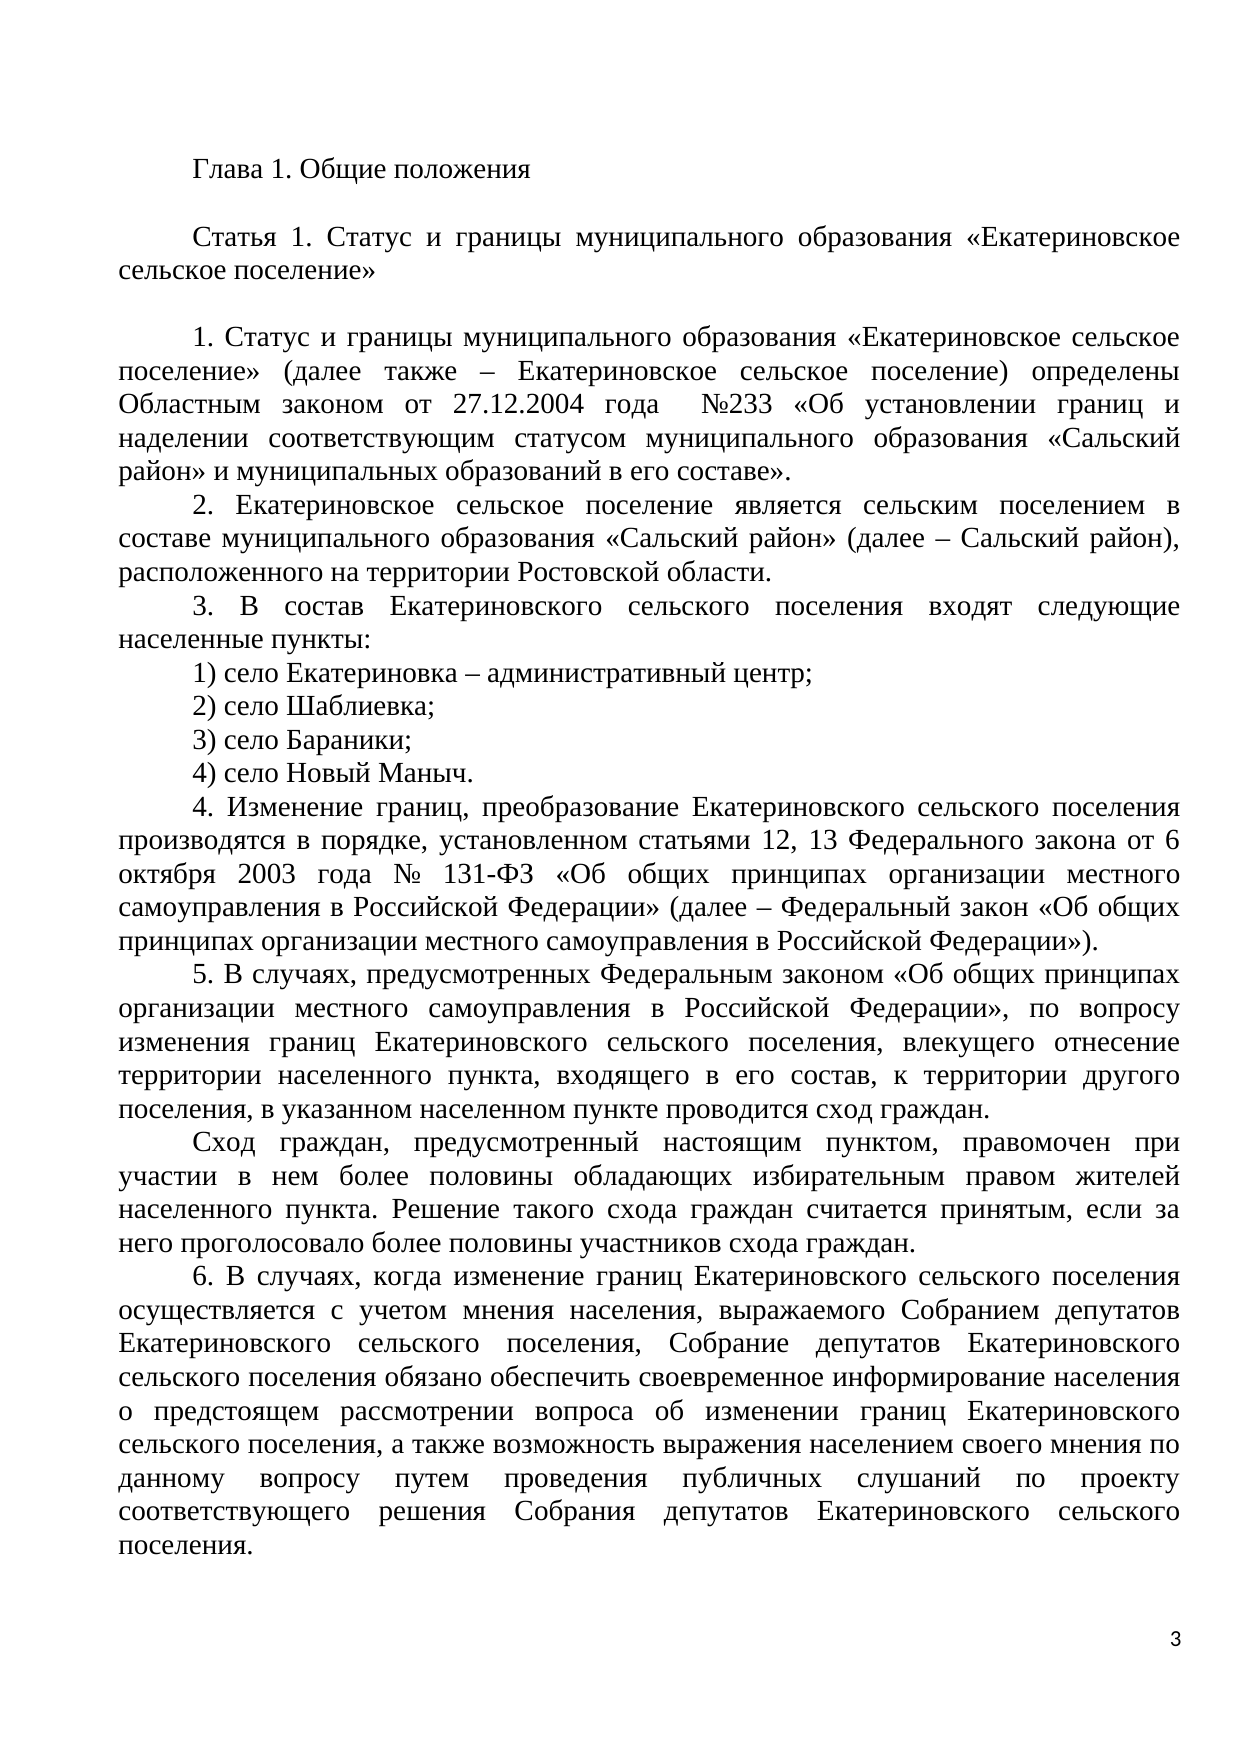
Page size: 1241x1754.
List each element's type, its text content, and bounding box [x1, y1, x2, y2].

text Статья 1. Статус и границы муниципального образования «Екатериновское сельское поселение» [118, 219, 1181, 286]
text Сход граждан, предусмотренный настоящим пунктом, правомочен при участии в нем более половины обладающих избирательным правом жителей населенного пункта. Решение такого схода граждан считается принятым, если за него проголосовало более половины участников схода граждан. [118, 1124, 1181, 1258]
text 2) село Шаблиевка; [118, 688, 1181, 722]
text 1) село Екатериновка – административный центр; [118, 655, 1181, 688]
text 3. В состав Екатериновского сельского поселения входят следующие населенные пункты: [118, 588, 1181, 655]
text 5. В случаях, предусмотренных Федеральным законом «Об общих принципах организации местного самоуправления в Российской Федерации», по вопросу изменения границ Екатериновского сельского поселения, влекущего отнесение территории населенного пункта, входящего в его состав, к территории другого поселения, в указанном населенном пункте проводится сход граждан. [118, 957, 1181, 1124]
text 1. Статус и границы муниципального образования «Екатериновское сельское поселение» (далее также – Екатериновское сельское поселение) определены Областным законом от 27.12.2004 года №233 «Об установлении границ и наделении соответствующим статусом муниципального образования «Сальский район» и муниципальных образований в его составе». [118, 319, 1181, 487]
text 6. В случаях, когда изменение границ Екатериновского сельского поселения осуществляется с учетом мнения населения, выражаемого Собранием депутатов Екатериновского сельского поселения, Собрание депутатов Екатериновского сельского поселения обязано обеспечить своевременное информирование населения о предстоящем рассмотрении вопроса об изменении границ Екатериновского сельского поселения, а также возможность выражения населением своего мнения по данному вопросу путем проведения публичных слушаний по проекту соответствующего решения Собрания депутатов Екатериновского сельского поселения. [118, 1258, 1181, 1560]
text Глава 1. Общие положения [118, 152, 1181, 185]
text 4. Изменение границ, преобразование Екатериновского сельского поселения производятся в порядке, установленном статьями 12, 13 Федерального закона от 6 октября 2003 года № 131-ФЗ «Об общих принципах организации местного самоуправления в Российской Федерации» (далее – Федеральный закон «Об общих принципах организации местного самоуправления в Российской Федерации»). [118, 789, 1181, 957]
text 4) село Новый Маныч. [118, 755, 1181, 789]
text 2. Екатериновское сельское поселение является сельским поселением в составе муниципального образования «Сальский район» (далее – Сальский район), расположенного на территории Ростовской области. [118, 487, 1181, 588]
text 3) село Бараники; [118, 722, 1181, 755]
